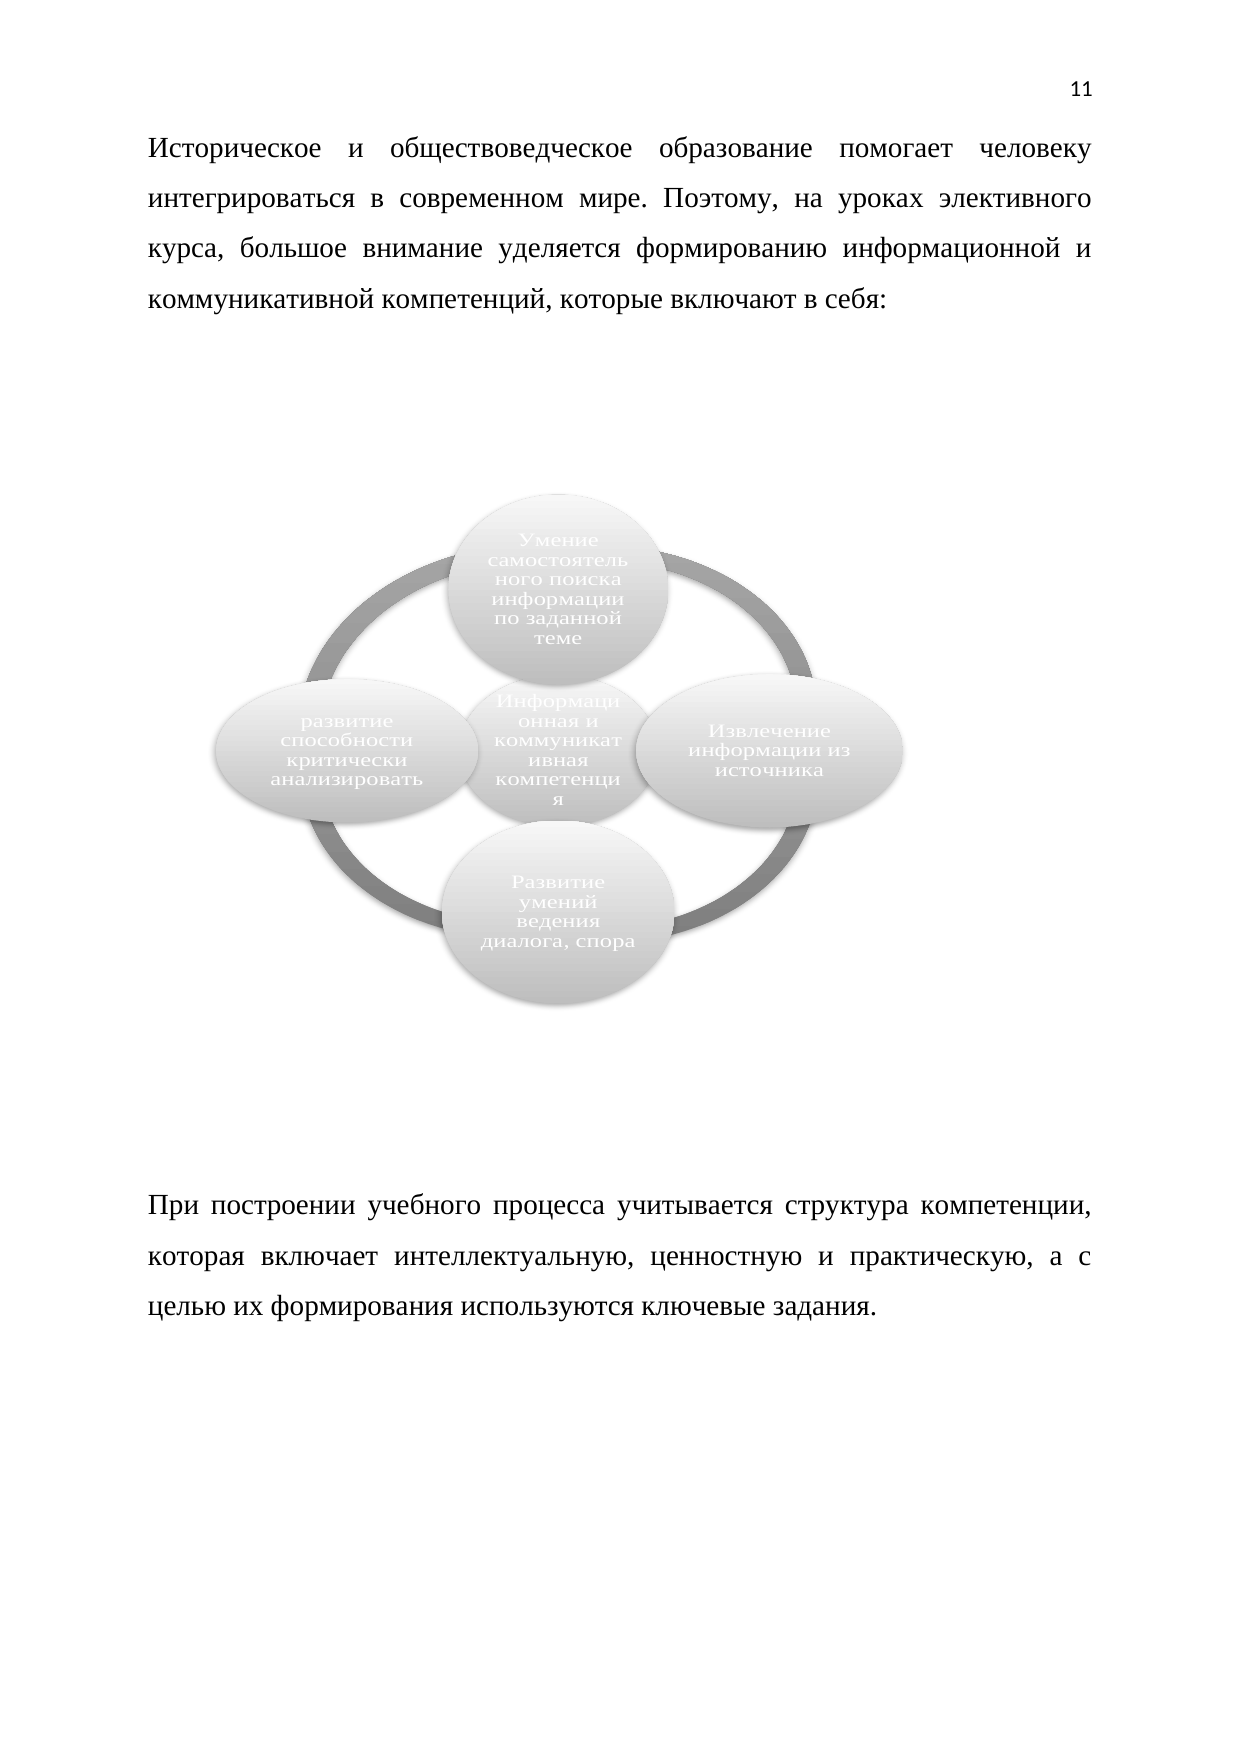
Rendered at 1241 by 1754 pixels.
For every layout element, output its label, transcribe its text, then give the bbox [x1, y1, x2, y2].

text Историческое и обществоведческое образование помогает человеку интегрироваться в современном мире. Поэтому, на уроках элективного курса, большое внимание уделяется формированию информационной и коммуникативной компетенций, которые включают в себя: [148, 130, 1092, 314]
text При построении учебного процесса учитывается структура компетенции, которая включает интеллектуальную, ценностную и практическую, а с целью их формирования используются ключевые задания. [148, 1187, 1092, 1322]
